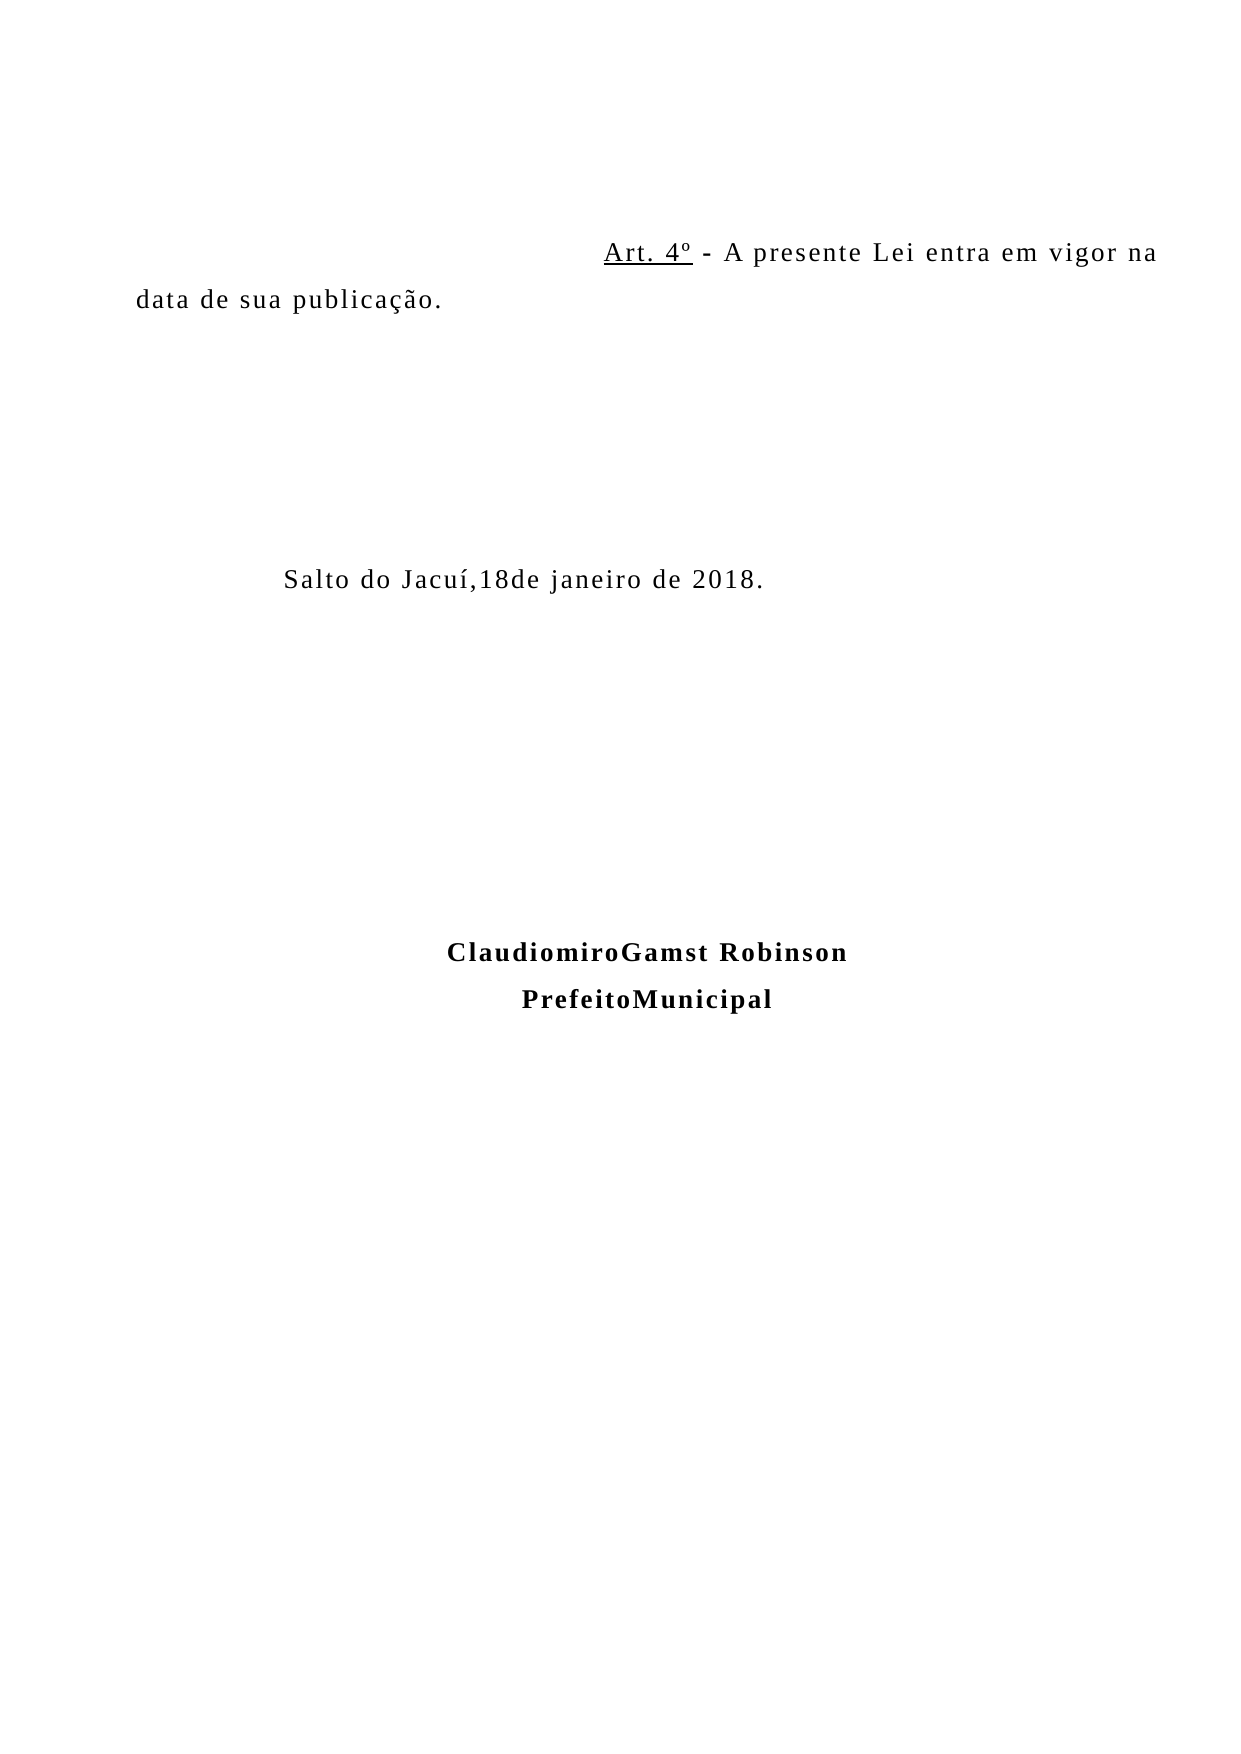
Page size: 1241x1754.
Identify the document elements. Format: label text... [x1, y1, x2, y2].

subtitle ClaudiomiroGamst Robinson [136, 936, 1157, 967]
text Salto do Jacuí,18de janeiro de 2018. [136, 563, 1157, 594]
text PrefeitoMunicipal [136, 983, 1157, 1014]
text Art. 4º - A presente Lei entra em vigor na data de sua publicação. [136, 236, 1157, 314]
